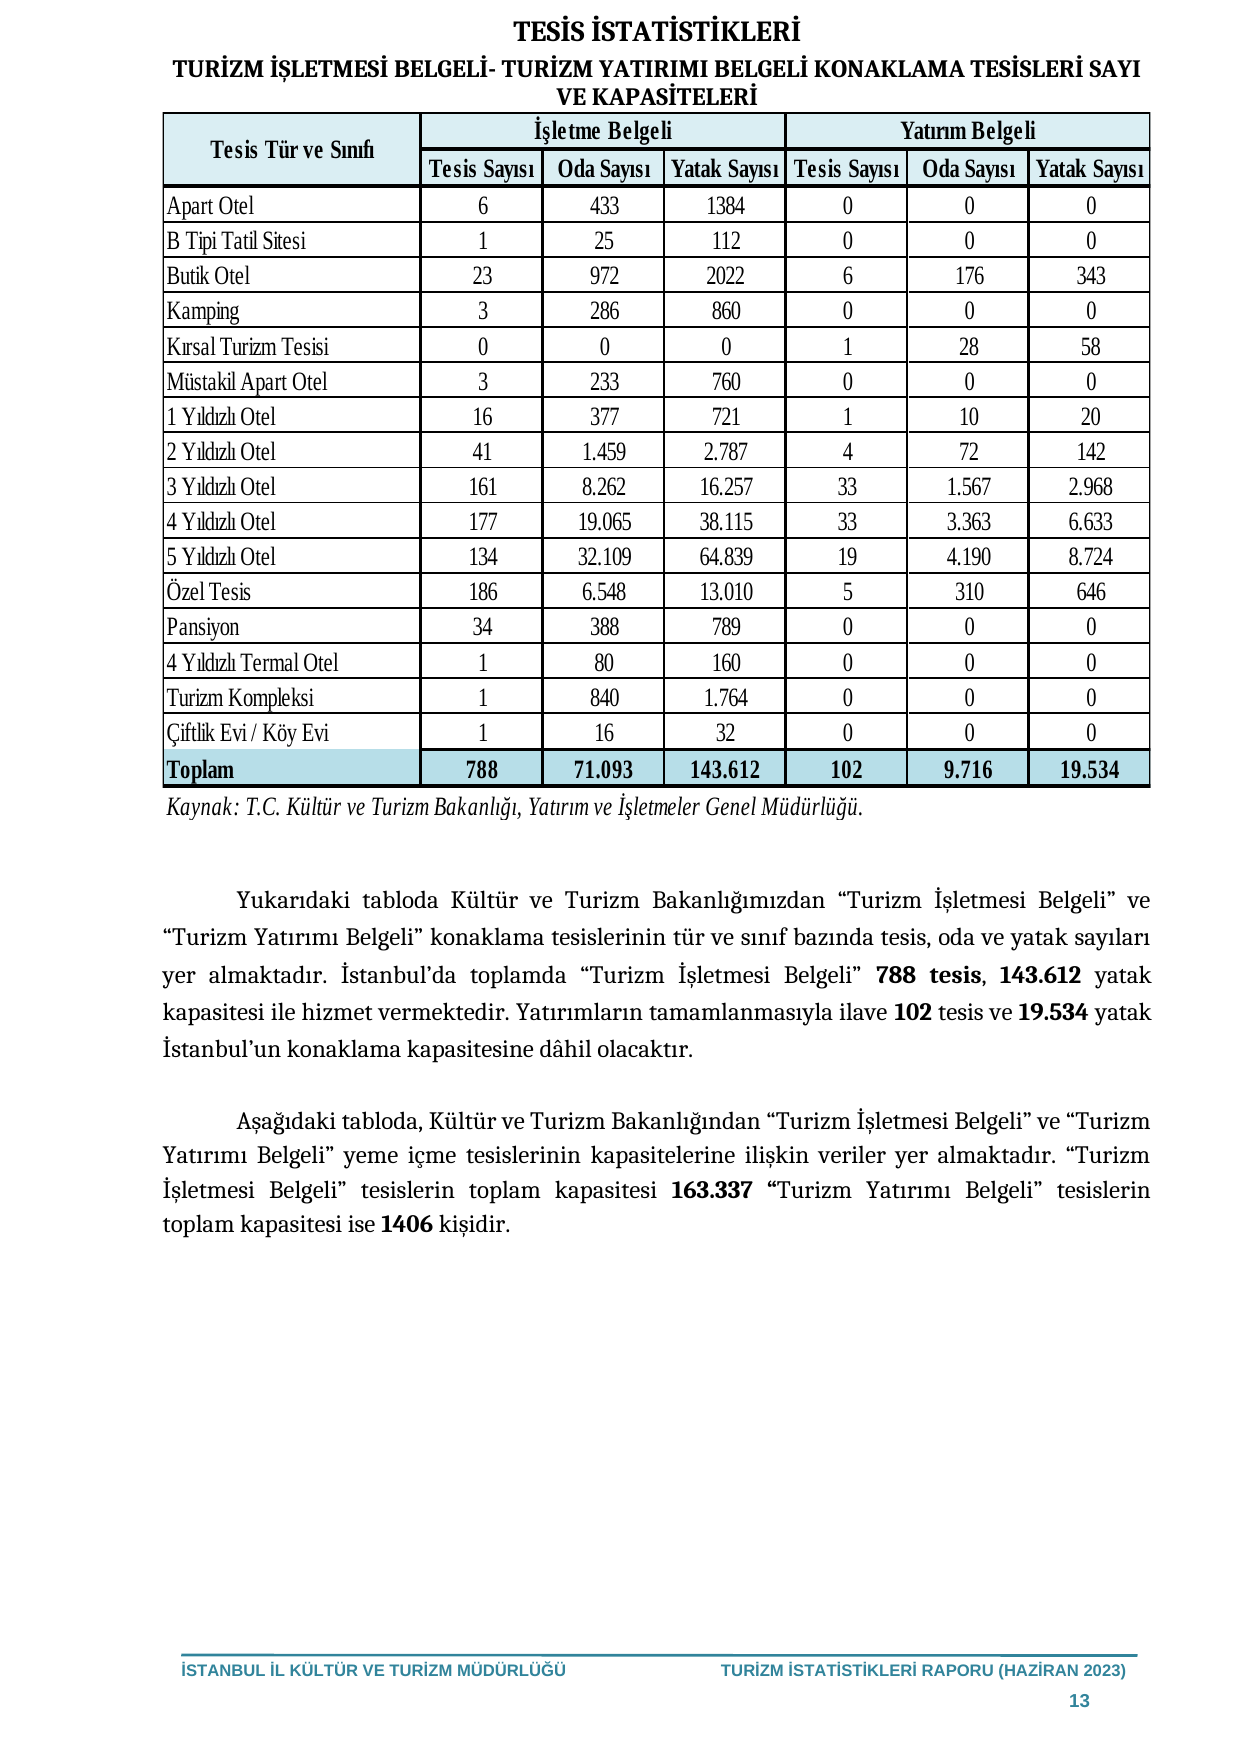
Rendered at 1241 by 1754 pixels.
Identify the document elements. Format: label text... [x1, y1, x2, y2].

text Yukarıdaki tabloda Kültür ve Turizm Bakanlığımızdan “Turizm İşletmesi Belgeli” ve “Turizm Yatırımı Belgeli” konaklama tesislerinin tür ve sınıf bazında tesis, oda ve yatak sayıları yer almaktadır. İstanbul’da toplamda “Turizm İşletmesi Belgeli” 788 tesis, 143.612 yatak kapasitesi ile hizmet vermektedir. Yatırımların tamamlanmasıyla ilave 102 tesis ve 19.534 yatak İstanbul’un konaklama kapasitesine dâhil olacaktır. [162, 886, 1152, 1064]
text Aşağıdaki tabloda, Kültür ve Turizm Bakanlığından “Turizm İşletmesi Belgeli” ve “Turizm Yatırımı Belgeli” yeme içme tesislerinin kapasitelerine ilişkin veriler yer almaktadır. “Turizm İşletmesi Belgeli” tesislerin toplam kapasitesi 163.337 “Turizm Yatırımı Belgeli” tesislerin toplam kapasitesi ise 1406 kişidir. [162, 1107, 1151, 1239]
subtitle TESİS İSTATİSTİKLERİ [162, 15, 1152, 48]
text TURİZM İŞLETMESİ BELGELİ- TURİZM YATIRIMI BELGELİ KONAKLAMA TESİSLERİ SAYI VE KAPASİTELERİ [162, 54, 1152, 112]
